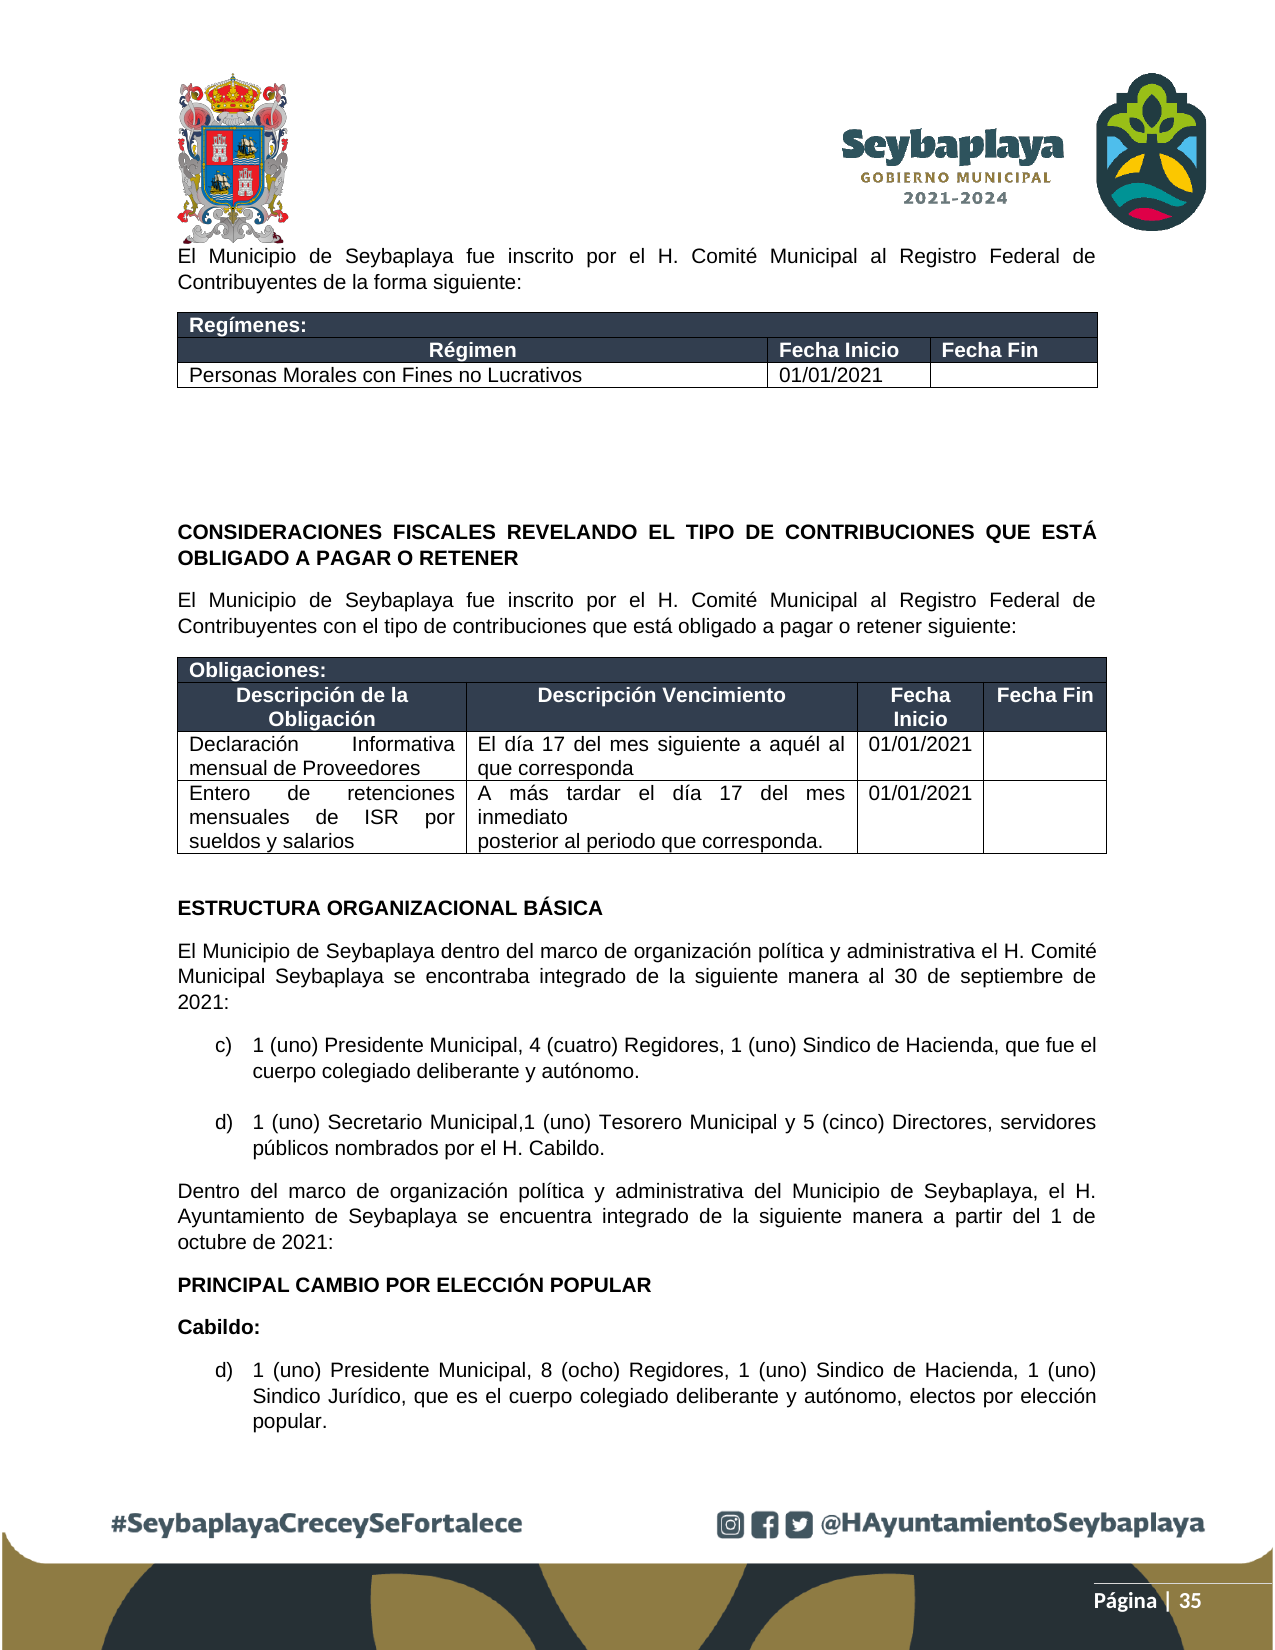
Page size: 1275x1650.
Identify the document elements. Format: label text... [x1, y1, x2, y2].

picture [2, 1480, 1273, 1650]
text PRINCIPAL CAMBIO POR ELECCIÓN POPULAR [177, 1273, 1098, 1297]
list 1 (uno) Presidente Municipal, 8 (ocho) Regidores, 1 (uno) Sindico de Hacienda, 1 (uno) Sindico Jurídico, que es el cuerpo colegiado deliberante y autónomo, electos por elección popular. [215, 1358, 1098, 1433]
text El Municipio de Seybaplaya fue inscrito por el H. Comité Municipal al Registro Federal de Contribuyentes con el tipo de contribuciones que está obligado a pagar o retener siguiente: [177, 588, 1098, 638]
picture [842, 73, 1207, 231]
text Dentro del marco de organización política y administrativa del Municipio de Seybaplaya, el H. Ayuntamiento de Seybaplaya se encuentra integrado de la siguiente manera a partir del 1 de octubre de 2021: [177, 1178, 1098, 1254]
text El Municipio de Seybaplaya dentro del marco de organización política y administrativa el H. Comité Municipal Seybaplaya se encontraba integrado de la siguiente manera al 30 de septiembre de 2021: [177, 938, 1098, 1014]
table_cell [984, 732, 1106, 779]
table_cell [931, 363, 1097, 387]
table_cell Fecha Inicio [858, 683, 983, 731]
text ESTRUCTURA ORGANIZACIONAL BÁSICA [177, 896, 1098, 920]
text CONSIDERACIONES FISCALES REVELANDO EL TIPO DE CONTRIBUCIONES QUE ESTÁ OBLIGADO A PAGAR O RETENER [177, 520, 1098, 570]
table_cell Personas Morales con Fines no Lucrativos [178, 363, 767, 387]
table_cell Descripción de la Obligación [178, 683, 466, 731]
table_header Obligaciones: [178, 658, 1106, 682]
table_cell Declaración Informativa mensual de Proveedores [178, 732, 466, 779]
table_cell Fecha Fin [931, 338, 1097, 362]
table_cell 01/01/2021 [768, 363, 930, 387]
table_cell [984, 781, 1106, 852]
table_cell 01/01/2021 [858, 732, 983, 779]
picture [177, 73, 289, 244]
table_header Regímenes: [178, 313, 1097, 337]
table_cell Fecha Fin [984, 683, 1106, 731]
list 1 (uno) Secretario Municipal,1 (uno) Tesorero Municipal y 5 (cinco) Directores, servidores públicos nombrados por el H. Cabildo. [215, 1110, 1098, 1160]
text Cabildo: [177, 1315, 1098, 1339]
table_cell Fecha Inicio [768, 338, 930, 362]
list 1 (uno) Presidente Municipal, 4 (cuatro) Regidores, 1 (uno) Sindico de Hacienda, que fue el cuerpo colegiado deliberante y autónomo. [215, 1033, 1098, 1082]
table_cell Régimen [178, 338, 767, 362]
table_cell El día 17 del mes siguiente a aquél al que corresponda [467, 732, 857, 779]
text El Municipio de Seybaplaya fue inscrito por el H. Comité Municipal al Registro Federal de Contribuyentes de la forma siguiente: [177, 244, 1098, 293]
table_cell Entero de retenciones mensuales de ISR por sueldos y salarios [178, 781, 466, 852]
table_cell 01/01/2021 [858, 781, 983, 852]
table_cell Descripción Vencimiento [467, 683, 857, 731]
table_cell A más tardar el día 17 del mes inmediato posterior al periodo que corresponda. [467, 781, 857, 852]
